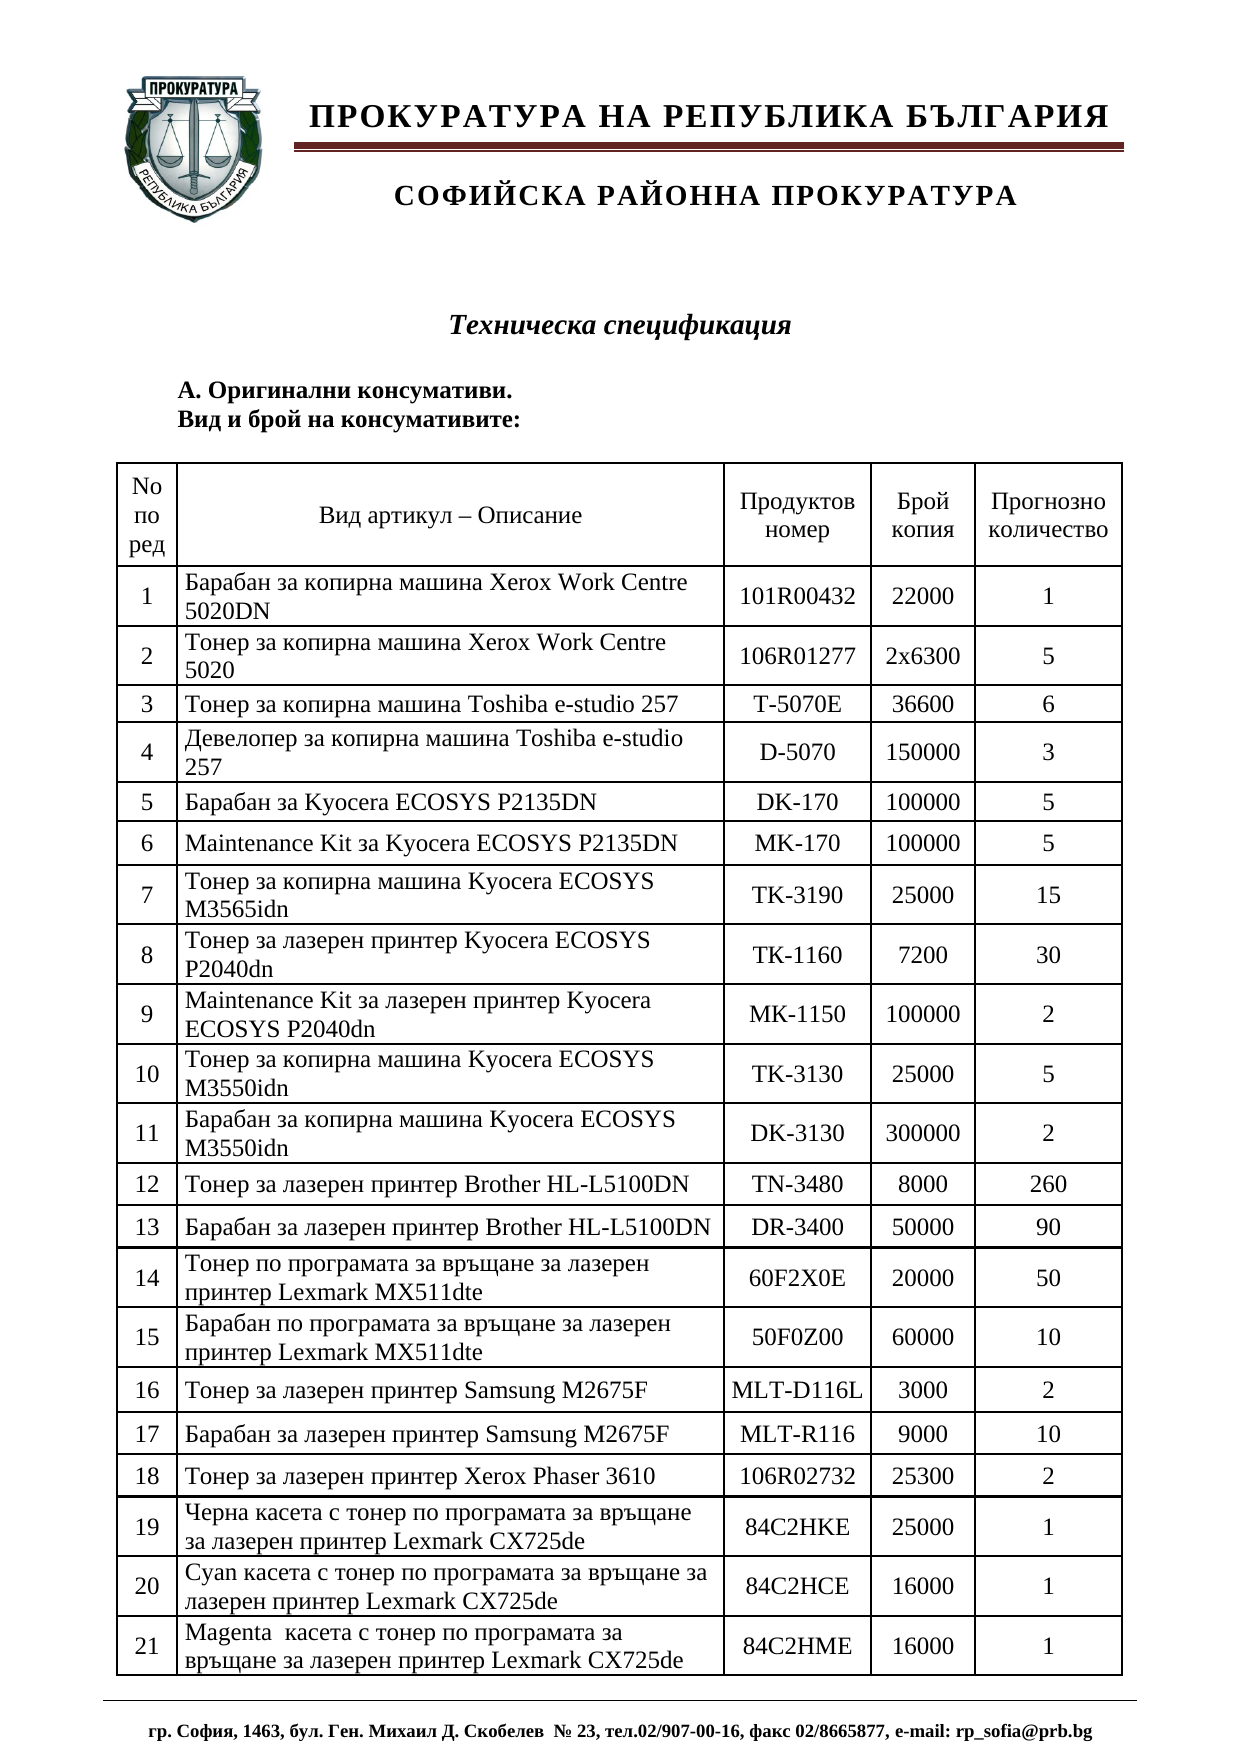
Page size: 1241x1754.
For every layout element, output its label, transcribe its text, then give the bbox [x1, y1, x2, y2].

table_cell Барабан за лазерен принтер Brother HL-L5100DN [178, 1206, 723, 1246]
table_cell 60F2X0Е [725, 1249, 870, 1306]
table_cell 25000 [872, 1045, 974, 1102]
table_cell 4 [118, 723, 176, 781]
table_header Прогнозно количество [976, 464, 1121, 565]
table_cell 60000 [872, 1308, 974, 1366]
table_cell 10 [118, 1045, 176, 1102]
subtitle Техническа спецификация [118, 307, 1122, 340]
table_cell 7 [118, 866, 176, 923]
table_cell 9 [118, 985, 176, 1042]
table_cell 20000 [872, 1249, 974, 1306]
table_cell 50 [976, 1249, 1121, 1306]
table_cell Тонер по програмата за връщане за лазерен принтер Lexmark MX511dte [178, 1249, 723, 1306]
table_cell Тонер за лазерен принтер Xerox Phaser 3610 [178, 1455, 723, 1495]
table_cell Девелопер за копирна машина Toshiba e-studio 257 [178, 723, 723, 781]
table_cell 2 [976, 985, 1121, 1042]
table_cell 100000 [872, 822, 974, 864]
table_cell 5 [976, 627, 1121, 684]
table_cell 21 [118, 1617, 176, 1674]
table_cell 106R01277 [725, 627, 870, 684]
table_cell Maintenance Kit за лазерен принтер Kyocera ECOSYS P2040dn [178, 985, 723, 1042]
table_cell 100000 [872, 783, 974, 820]
table_cell 2 [118, 627, 176, 684]
table_cell Барабан за копирна машина Kyocera ECOSYS M3550idn [178, 1104, 723, 1162]
table_cell Барабан за Kyocera ECOSYS P2135DN [178, 783, 723, 820]
table_cell MLT-D116L [725, 1368, 870, 1411]
table_cell Черна касета с тонер по програмата за връщане за лазерен принтер Lexmark CX725de [178, 1498, 723, 1555]
table_cell 16000 [872, 1557, 974, 1614]
table_cell 260 [976, 1164, 1121, 1204]
table_cell 13 [118, 1206, 176, 1246]
table_cell Magenta касета с тонер по програмата за връщане за лазерен принтер Lexmark CX725de [178, 1617, 723, 1674]
table_cell Тонер за копирна машина Kyocera ECOSYS M3565idn [178, 866, 723, 923]
table_header Брой копия [872, 464, 974, 565]
table_cell 5 [976, 783, 1121, 820]
table_cell 84C2HCE [725, 1557, 870, 1614]
table_cell 17 [118, 1413, 176, 1453]
table_cell 9000 [872, 1413, 974, 1453]
table_cell 16000 [872, 1617, 974, 1674]
table_cell Тонер за лазерен принтер Samsung M2675F [178, 1368, 723, 1411]
table_cell 22000 [872, 567, 974, 624]
table_cell 101R00432 [725, 567, 870, 624]
table_cell 36600 [872, 686, 974, 721]
table_cell 14 [118, 1249, 176, 1306]
table_cell 6 [118, 822, 176, 864]
table_cell 1 [976, 1557, 1121, 1614]
table_cell 15 [118, 1308, 176, 1366]
table_cell 8 [118, 925, 176, 983]
table_cell DR-3400 [725, 1206, 870, 1246]
table_cell Барабан за копирна машина Xerox Work Centre 5020DN [178, 567, 723, 624]
table_cell Тонер за лазерен принтер Brother HL-L5100DN [178, 1164, 723, 1204]
table_cell 2x6300 [872, 627, 974, 684]
table_cell ТК-1160 [725, 925, 870, 983]
table_cell TK-3130 [725, 1045, 870, 1102]
table_cell МК-1150 [725, 985, 870, 1042]
table_cell Тонер за копирна машина Toshiba e-studio 257 [178, 686, 723, 721]
table_cell 11 [118, 1104, 176, 1162]
table_cell 7200 [872, 925, 974, 983]
table_cell 19 [118, 1498, 176, 1555]
table_cell 2 [976, 1368, 1121, 1411]
table_cell 25300 [872, 1455, 974, 1495]
table_cell 106R02732 [725, 1455, 870, 1495]
table_cell 5 [976, 822, 1121, 864]
picture [118, 73, 266, 230]
table_cell DK-3130 [725, 1104, 870, 1162]
table_cell 5 [976, 1045, 1121, 1102]
table_cell 90 [976, 1206, 1121, 1246]
table_cell Тонер за лазерен принтер Kyocera ECOSYS P2040dn [178, 925, 723, 983]
table_cell MLT-R116 [725, 1413, 870, 1453]
table_cell 2 [976, 1104, 1121, 1162]
table_cell Cyan касета с тонер по програмата за връщане за лазерен принтер Lexmark CX725de [178, 1557, 723, 1614]
table_cell 3000 [872, 1368, 974, 1411]
table_cell 84C2HKE [725, 1498, 870, 1555]
table_cell 1 [118, 567, 176, 624]
table_cell TK-3190 [725, 866, 870, 923]
table_cell 84C2HME [725, 1617, 870, 1674]
table_cell 8000 [872, 1164, 974, 1204]
table_cell DK-170 [725, 783, 870, 820]
table_cell 25000 [872, 1498, 974, 1555]
table_cell 3 [118, 686, 176, 721]
table_cell ТN-3480 [725, 1164, 870, 1204]
table_cell 30 [976, 925, 1121, 983]
table_cell 15 [976, 866, 1121, 923]
table_cell 16 [118, 1368, 176, 1411]
table_cell 1 [976, 567, 1121, 624]
table_cell Тонер за копирна машина Xerox Work Centre 5020 [178, 627, 723, 684]
table_cell 3 [976, 723, 1121, 781]
table_cell 1 [976, 1498, 1121, 1555]
table_cell 300000 [872, 1104, 974, 1162]
table_cell 50000 [872, 1206, 974, 1246]
table_cell 20 [118, 1557, 176, 1614]
table_cell 5 [118, 783, 176, 820]
table_cell 150000 [872, 723, 974, 781]
table_cell Maintenance Kit за Kyocera ECOSYS P2135DN [178, 822, 723, 864]
table_cell 6 [976, 686, 1121, 721]
table_cell 2 [976, 1455, 1121, 1495]
table_cell 10 [976, 1413, 1121, 1453]
table_header Вид артикул – Описание [178, 464, 723, 565]
table_cell 1 [976, 1617, 1121, 1674]
table_header No по ред [118, 464, 176, 565]
table_cell Барабан за лазерен принтер Samsung M2675F [178, 1413, 723, 1453]
table_cell 10 [976, 1308, 1121, 1366]
table_cell T-5070E [725, 686, 870, 721]
table_cell Барабан по програмата за връщане за лазерен принтер Lexmark MX511dte [178, 1308, 723, 1366]
table_cell Тонер за копирна машина Kyocera ECOSYS M3550idn [178, 1045, 723, 1102]
table_cell 50F0Z00 [725, 1308, 870, 1366]
table_cell MK-170 [725, 822, 870, 864]
table_cell D-5070 [725, 723, 870, 781]
table_header Продуктов номер [725, 464, 870, 565]
table_cell 12 [118, 1164, 176, 1204]
table_cell 100000 [872, 985, 974, 1042]
table_cell 18 [118, 1455, 176, 1495]
text А. Оригинални консумативи. [118, 376, 1122, 404]
text Вид и брой на консумативите: [118, 404, 1122, 433]
table_cell 25000 [872, 866, 974, 923]
